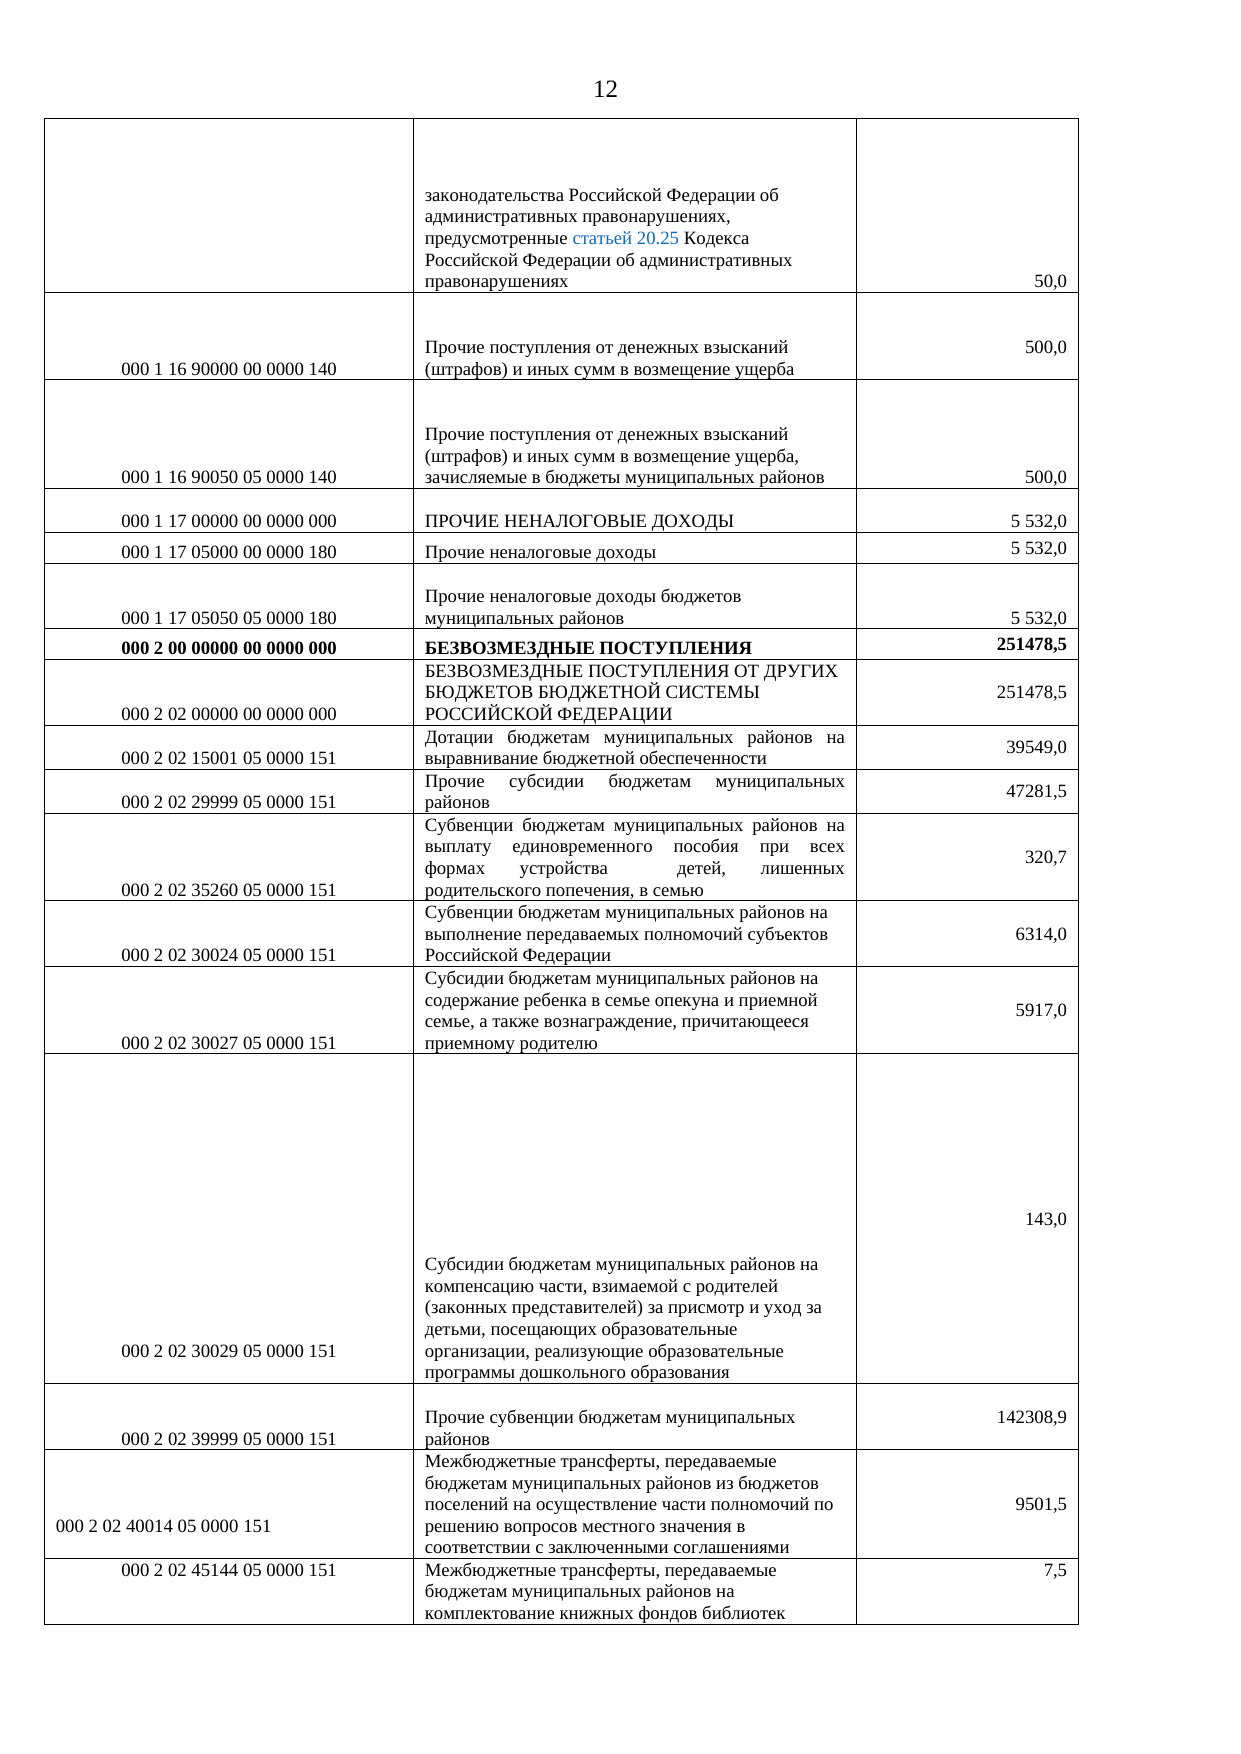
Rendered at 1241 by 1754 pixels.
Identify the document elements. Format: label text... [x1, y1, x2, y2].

table_cell 5 532,0 [857, 533, 1078, 562]
table_cell 39549,0 [857, 726, 1078, 769]
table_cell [45, 119, 413, 292]
table_cell 000 1 16 90000 00 0000 140 [45, 293, 413, 379]
table_cell 9501,5 [857, 1450, 1078, 1558]
table_cell Прочие неналоговые доходы бюджетов муниципальных районов [414, 564, 856, 628]
table_cell Прочие поступления от денежных взысканий (штрафов) и иных сумм в возмещение ущерба, зачисляемые в бюджеты муниципальных районов [414, 380, 856, 488]
table_cell 7,5 [857, 1559, 1078, 1623]
table_cell 000 1 17 00000 00 0000 000 [45, 489, 413, 532]
table_cell 000 1 17 05050 05 0000 180 [45, 564, 413, 628]
table_cell 6314,0 [857, 901, 1078, 966]
table_cell 000 1 17 05000 00 0000 180 [45, 533, 413, 562]
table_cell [414, 119, 856, 292]
table_cell 000 2 02 40014 05 0000 151 [45, 1450, 413, 1558]
table_cell ПРОЧИЕ НЕНАЛОГОВЫЕ ДОХОДЫ [414, 489, 856, 532]
table_cell 5917,0 [857, 967, 1078, 1053]
table_cell 143,0 [857, 1054, 1078, 1383]
table_cell 000 2 02 30029 05 0000 151 [45, 1054, 413, 1383]
table_cell 000 2 02 30027 05 0000 151 [45, 967, 413, 1053]
table_cell Прочие неналоговые доходы [414, 533, 856, 562]
table_cell БЕЗВОЗМЕЗДНЫЕ ПОСТУПЛЕНИЯ ОТ ДРУГИХ БЮДЖЕТОВ БЮДЖЕТНОЙ СИСТЕМЫ РОССИЙСКОЙ ФЕДЕРАЦИИ [414, 660, 856, 724]
table_cell Прочие поступления от денежных взысканий (штрафов) и иных сумм в возмещение ущерба [414, 293, 856, 379]
table_cell 000 2 00 00000 00 0000 000 [45, 629, 413, 659]
table_cell Прочие субсидии бюджетам муниципальных районов [414, 770, 856, 813]
table_cell Субвенции бюджетам муниципальных районов на выполнение передаваемых полномочий субъектов Российской Федерации [414, 901, 856, 966]
table_cell 000 2 02 39999 05 0000 151 [45, 1384, 413, 1449]
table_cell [414, 1559, 856, 1623]
table_cell 142308,9 [857, 1384, 1078, 1449]
table_cell 000 2 02 29999 05 0000 151 [45, 770, 413, 813]
table_cell 320,7 [857, 814, 1078, 900]
table_cell 000 2 02 30024 05 0000 151 [45, 901, 413, 966]
table_cell Субсидии бюджетам муниципальных районов на содержание ребенка в семье опекуна и приемной семье, а также вознаграждение, причитающееся приемному родителю [414, 967, 856, 1053]
table_cell Межбюджетные трансферты, передаваемые бюджетам муниципальных районов из бюджетов поселений на осуществление части полномочий по решению вопросов местного значения в соответствии с заключенными соглашениями [414, 1450, 856, 1558]
table_cell Прочие субвенции бюджетам муниципальных районов [414, 1384, 856, 1449]
table_cell 251478,5 [857, 629, 1078, 659]
table_cell Дотации бюджетам муниципальных районов на выравнивание бюджетной обеспеченности [414, 726, 856, 769]
table_cell Субсидии бюджетам муниципальных районов на компенсацию части, взимаемой с родителей (законных представителей) за присмотр и уход за детьми, посещающих образовательные организации, реализующие образовательные программы дошкольного образования [414, 1054, 856, 1383]
table_cell БЕЗВОЗМЕЗДНЫЕ ПОСТУПЛЕНИЯ [414, 629, 856, 659]
table_cell 47281,5 [857, 770, 1078, 813]
table_cell 000 2 02 35260 05 0000 151 [45, 814, 413, 900]
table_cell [45, 1559, 413, 1623]
table_cell Субвенции бюджетам муниципальных районов на выплату единовременного пособия при всех формах устройства детей, лишенных родительского попечения, в семью [414, 814, 856, 900]
table_cell 000 2 02 00000 00 0000 000 [45, 660, 413, 724]
table_cell 000 1 16 90050 05 0000 140 [45, 380, 413, 488]
table_cell 251478,5 [857, 660, 1078, 724]
table_cell 000 2 02 15001 05 0000 151 [45, 726, 413, 769]
